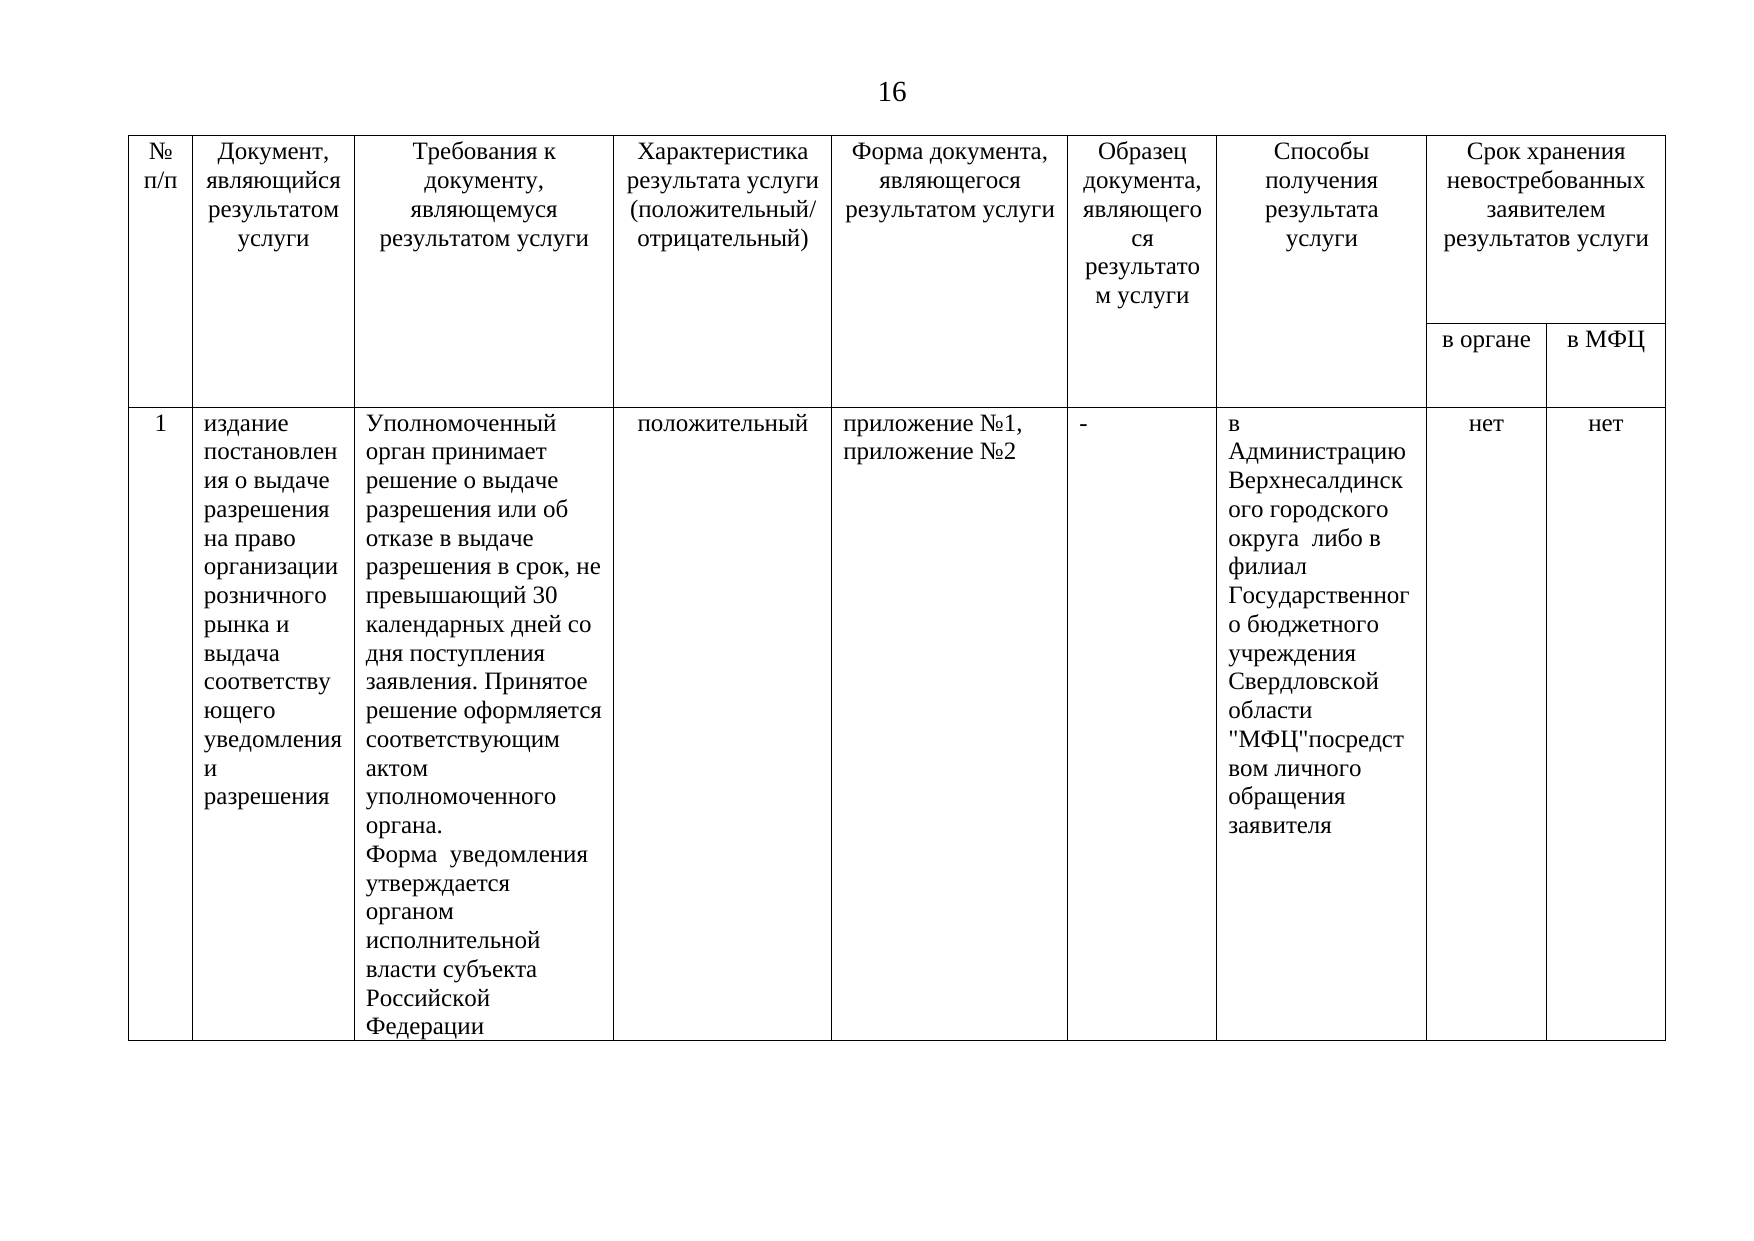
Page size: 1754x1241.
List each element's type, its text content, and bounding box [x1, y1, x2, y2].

table_header Способы получения результата услуги [1217, 136, 1426, 407]
table_cell издание постановления о выдаче разрешения на право организации розничного рынка и выдача соответствующего уведомления и разрешения [193, 408, 354, 1040]
table_header № п/п [129, 136, 192, 407]
table_header Форма документа, являющегося результатом услуги [832, 136, 1067, 407]
table_cell приложение №1, приложение №2 [832, 408, 1067, 1040]
table_header Документ, являющийся результатом услуги [193, 136, 354, 407]
table_header Требования к документу, являющемуся результатом услуги [355, 136, 613, 407]
table_cell нет [1547, 408, 1665, 1040]
table_cell 1 [129, 408, 192, 1040]
table_header Срок хранения невостребованных заявителем результатов услуги [1427, 136, 1665, 323]
table_cell в МФЦ [1547, 324, 1665, 407]
table_cell нет [1427, 408, 1546, 1040]
table_cell в Администрацию Верхнесалдинского городского округа либо в филиал Государственного бюджетного учреждения Свердловской области "МФЦ"посредством личного обращения заявителя [1217, 408, 1426, 1040]
table_header Образец документа, являющегося результатом услуги [1068, 136, 1216, 407]
table_header Характеристика результата услуги (положительный/отрицательный) [614, 136, 831, 407]
table_cell положительный [614, 408, 831, 1040]
table_cell Уполномоченный орган принимает решение о выдаче разрешения или об отказе в выдаче разрешения в срок, не превышающий 30 календарных дней со дня поступления заявления. Принятое решение оформляется соответствующим актом уполномоченного органа. Форма уведомления утверждается органом исполнительной власти субъекта Российской Федерации [355, 408, 613, 1040]
table_cell - [1068, 408, 1216, 1040]
table_cell в органе [1427, 324, 1546, 407]
